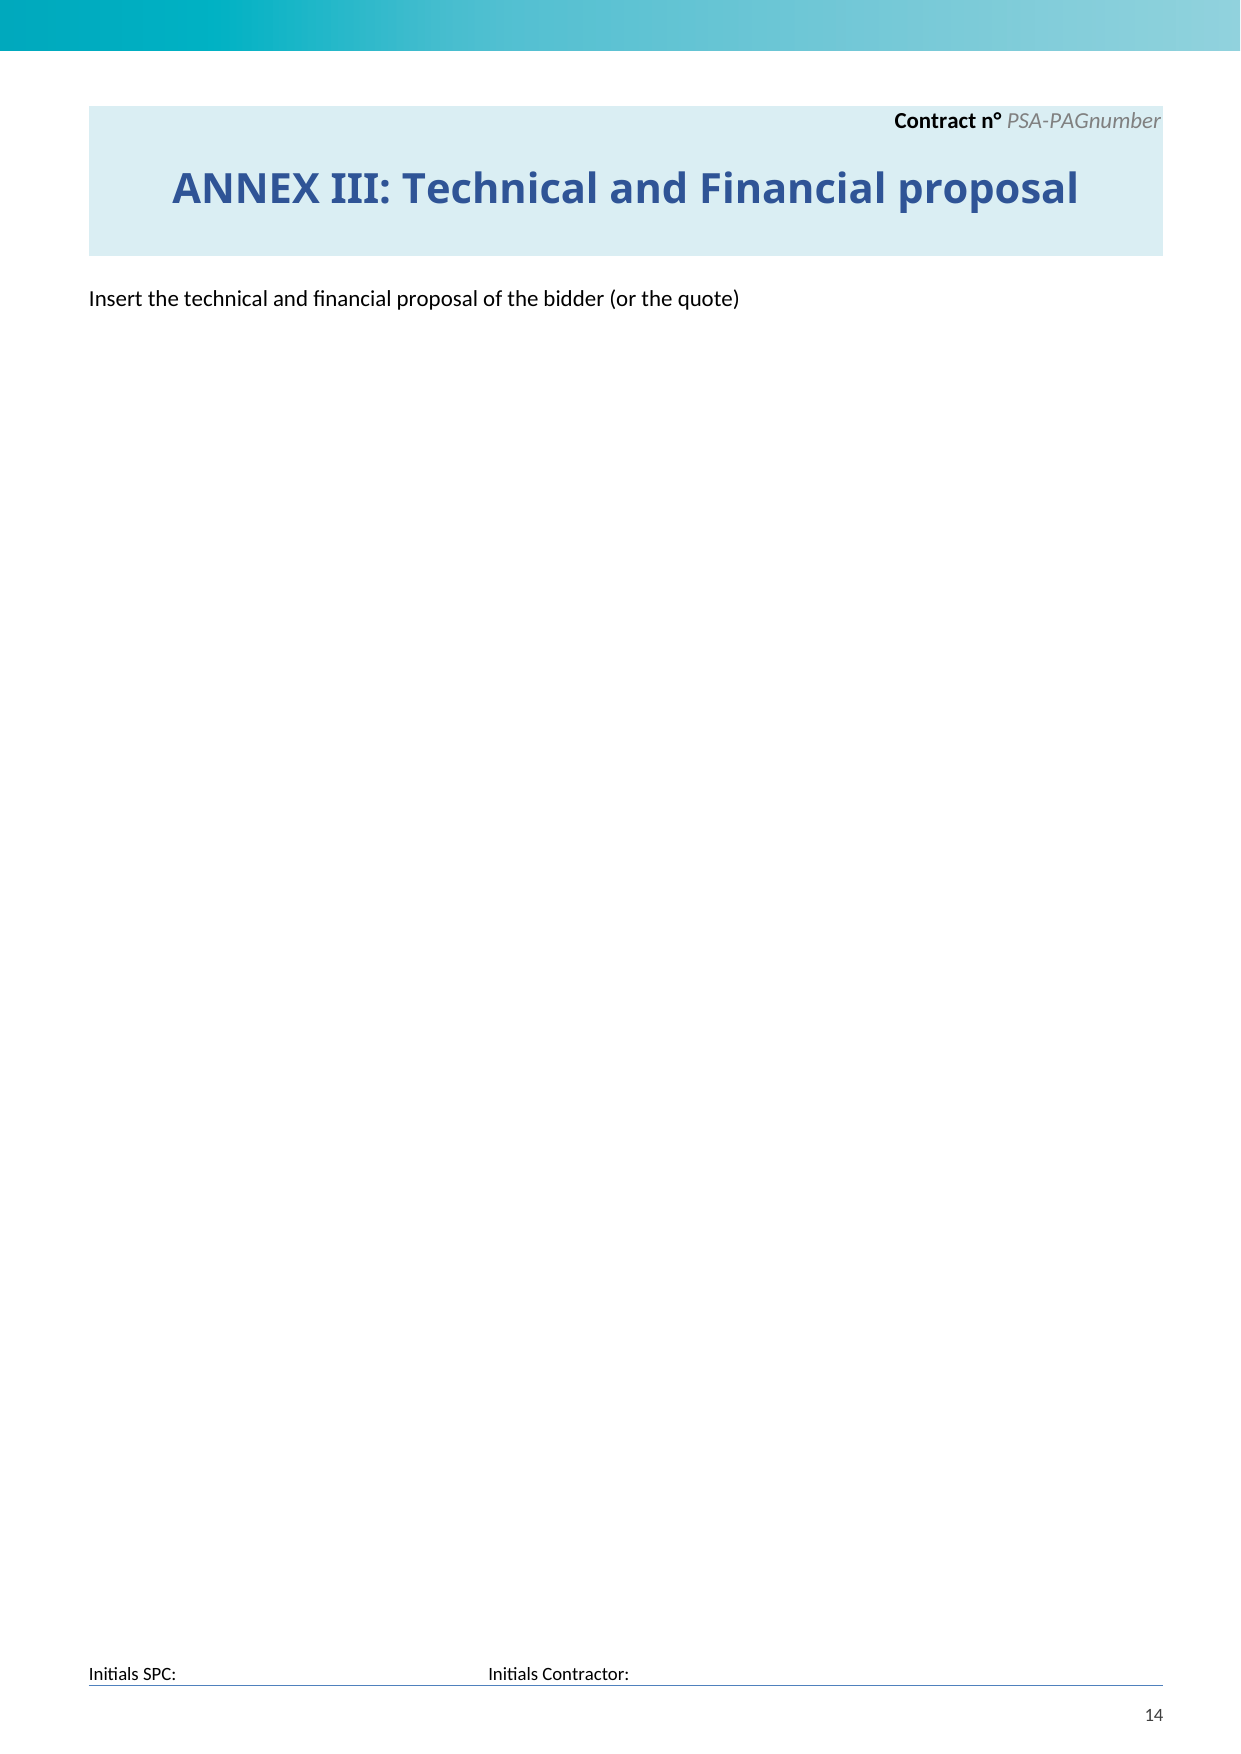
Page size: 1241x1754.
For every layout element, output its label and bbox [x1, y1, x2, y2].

picture [0, 0, 1241, 51]
